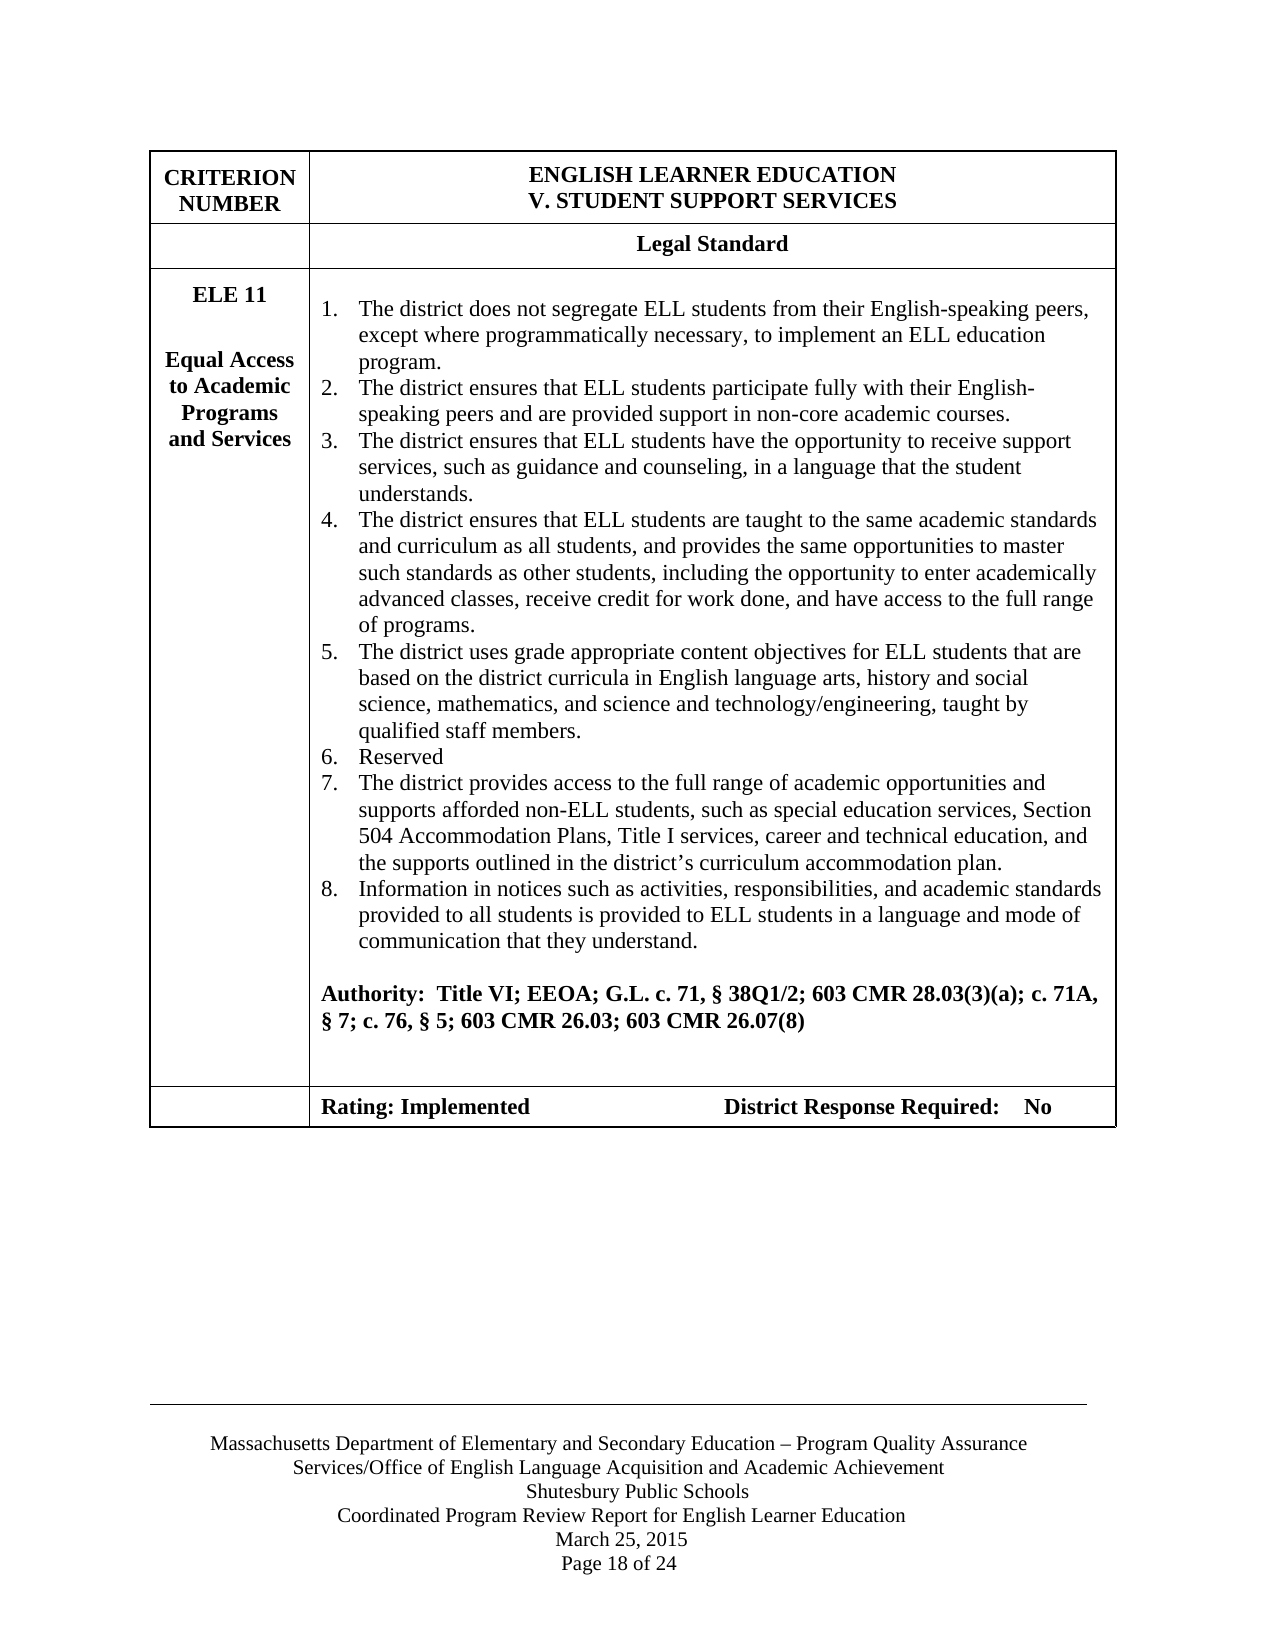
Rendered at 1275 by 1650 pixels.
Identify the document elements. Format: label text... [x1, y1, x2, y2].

table_cell No [1013, 1087, 1115, 1126]
table_cell ELE 11 Equal Access to Academic Programs and Services [151, 269, 309, 1086]
table_cell The district does not segregate ELL students from their English-speaking peers, except where programmatically necessary, to implement an ELL education program. The district ensures that ELL students participate fully with their English-speaking peers and are provided support in non-core academic courses. The district ensures that ELL students have the opportunity to receive support services, such as guidance and counseling, in a language that the student understands. The district ensures that ELL students are taught to the same academic standards and curriculum as all students, and provides the same opportunities to master such standards as other students, including the opportunity to enter academically advanced classes, receive credit for work done, and have access to the full range of programs. The district uses grade appropriate content objectives for ELL students that are based on the district curricula in English language arts, history and social science, mathematics, and science and technology/engineering, taught by qualified staff members. Reserved The district provides access to the full range of academic opportunities and supports afforded non-ELL students, such as special education services, Section 504 Accommodation Plans, Title I services, career and technical education, and the supports outlined in the district’s curriculum accommodation plan. Information in notices such as activities, responsibilities, and academic standards provided to all students is provided to ELL students in a language and mode of communication that they understand. Authority: Title VI; EEOA; G.L. c. 71, § 38Q1/2; 603 CMR 28.03(3)(a); c. 71A, § 7; c. 76, § 5; 603 CMR 26.03; 603 CMR 26.07(8) [310, 269, 1115, 1086]
table_cell Rating: Implemented [310, 1087, 712, 1126]
table_cell District Response Required: [713, 1087, 1012, 1126]
table_header ENGLISH LEARNER EDUCATION V. STUDENT SUPPORT SERVICES [310, 152, 1115, 223]
table_cell Legal Standard [310, 224, 1115, 268]
table_cell [151, 224, 309, 268]
table_cell [151, 1087, 309, 1126]
table_header CRITERION NUMBER [151, 152, 309, 223]
